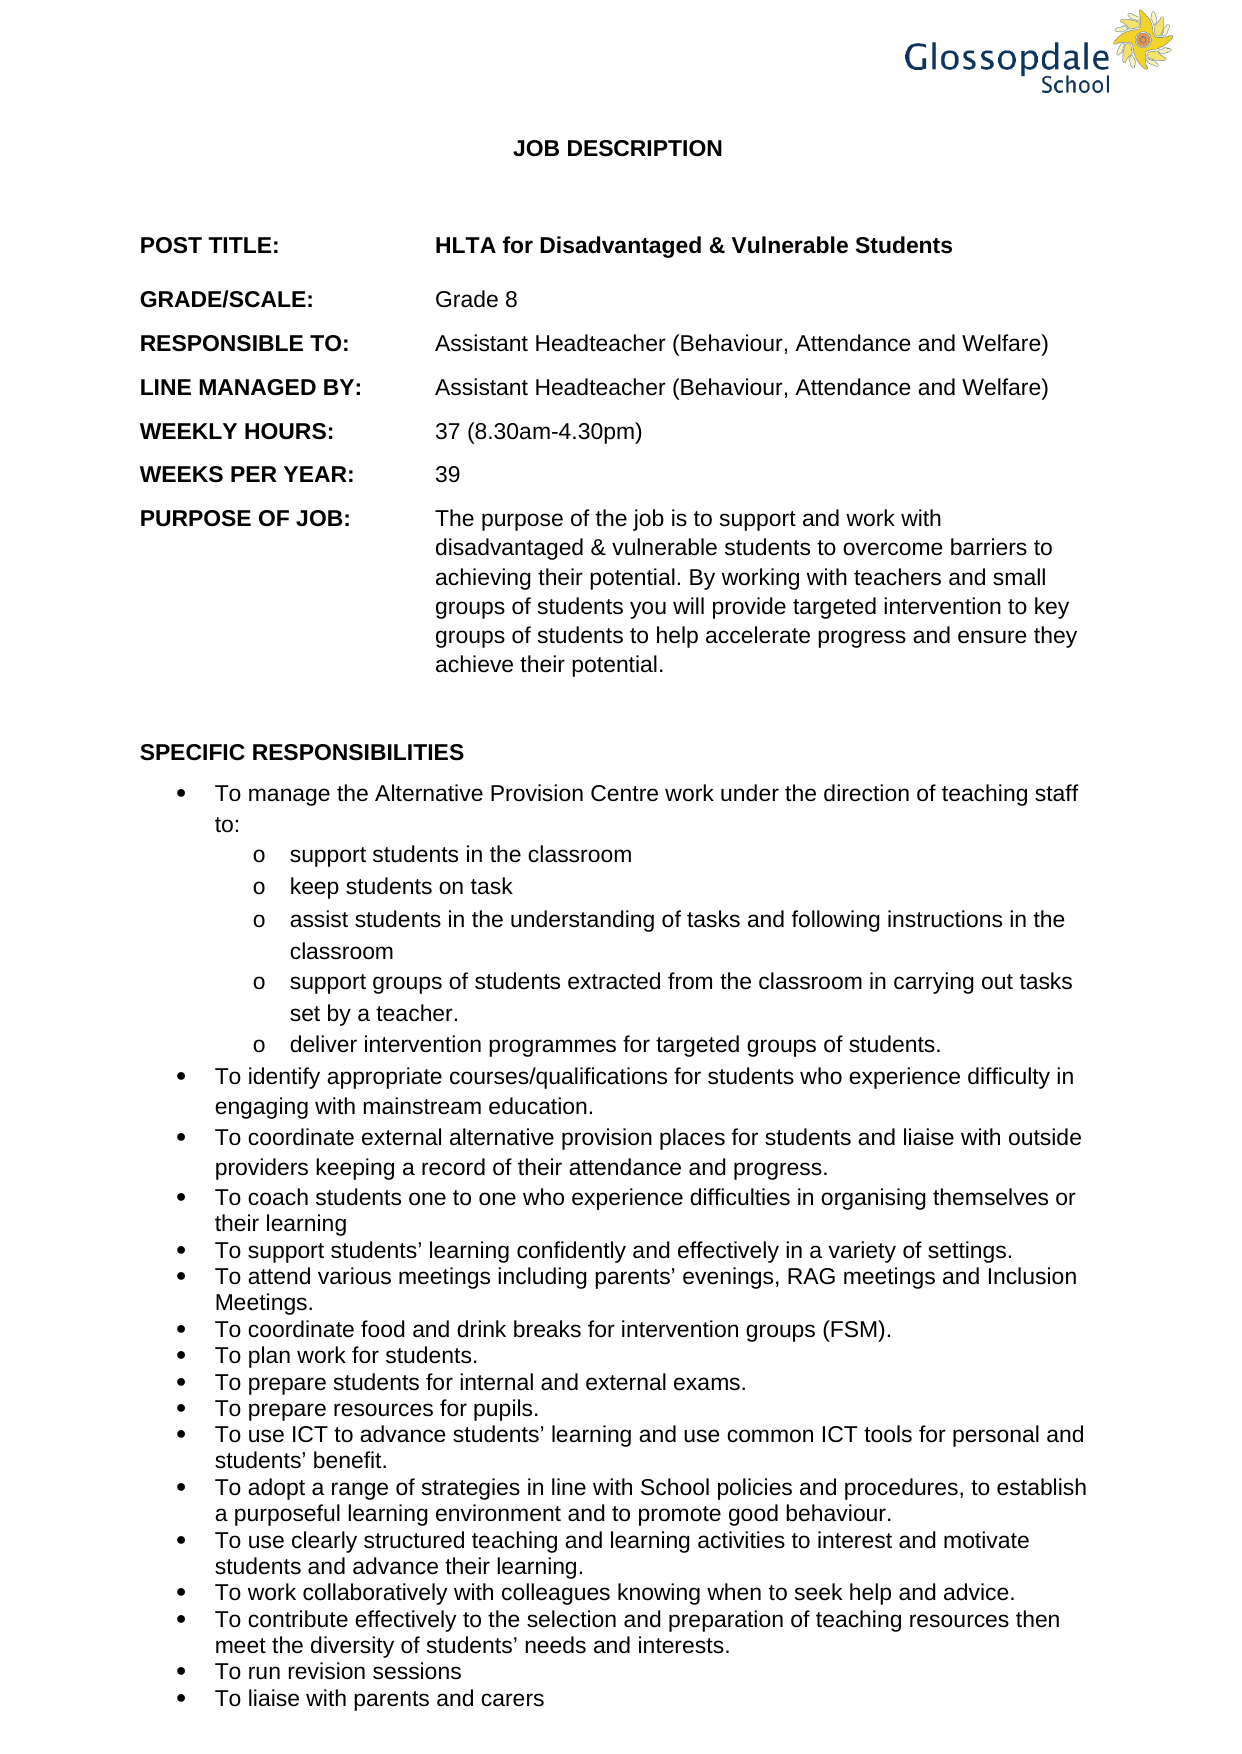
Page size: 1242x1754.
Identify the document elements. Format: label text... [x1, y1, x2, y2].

list assist students in the understanding of tasks and following instructions in the classroom [252, 906, 1096, 964]
list deliver intervention programmes for targeted groups of students. [252, 1031, 1096, 1059]
text RESPONSIBLE TO: Assistant Headteacher (Behaviour, Attendance and Welfare) [139, 328, 1096, 357]
list support students in the classroom [252, 841, 1096, 869]
list To coordinate food and drink breaks for intervention groups (FSM). [177, 1316, 1096, 1342]
list To contribute effectively to the selection and preparation of teaching resources then meet the diversity of students’ needs and interests. [177, 1606, 1096, 1658]
list To adopt a range of strategies in line with School policies and procedures, to establish a purposeful learning environment and to promote good behaviour. [177, 1474, 1096, 1527]
text GRADE/SCALE: Grade 8 [139, 284, 1096, 314]
text PURPOSE OF JOB: The purpose of the job is to support and work with disadvantaged & vulnerable students to overcome barriers to achieving their potential. By working with teachers and small groups of students you will provide targeted intervention to key groups of students to help accelerate progress and ensure they achieve their potential. [139, 503, 1096, 678]
list To prepare resources for pupils. [177, 1395, 1096, 1421]
list To coordinate external alternative provision places for students and liaise with outside providers keeping a record of their attendance and progress. [177, 1123, 1096, 1180]
list To attend various meetings including parents’ evenings, RAG meetings and Inclusion Meetings. [177, 1263, 1096, 1316]
text JOB DESCRIPTION [398, 135, 838, 162]
picture [905, 0, 1176, 113]
list support groups of students extracted from the classroom in carrying out tasks set by a teacher. [252, 968, 1096, 1027]
list To run revision sessions [177, 1658, 1096, 1685]
list To use clearly structured teaching and learning activities to interest and motivate students and advance their learning. [177, 1527, 1096, 1579]
list keep students on task [252, 873, 1096, 902]
list To liaise with parents and carers [177, 1685, 1096, 1711]
text SPECIFIC RESPONSIBILITIES [139, 737, 1096, 766]
list To coach students one to one who experience difficulties in organising themselves or their learning [177, 1184, 1096, 1237]
list To identify appropriate courses/qualifications for students who experience difficulty in engaging with mainstream education. [177, 1063, 1096, 1120]
list To support students’ learning confidently and effectively in a variety of settings. [177, 1237, 1096, 1263]
text WEEKLY HOURS: 37 (8.30am-4.30pm) [139, 416, 1096, 445]
text POST TITLE: HLTA for Disadvantaged & Vulnerable Students [139, 232, 1096, 258]
text LINE MANAGED BY: Assistant Headteacher (Behaviour, Attendance and Welfare) [139, 372, 1096, 401]
text WEEKS PER YEAR: 39 [139, 459, 1096, 489]
list To plan work for students. [177, 1342, 1096, 1368]
list To work collaboratively with colleagues knowing when to seek help and advice. [177, 1579, 1096, 1606]
list To prepare students for internal and external exams. [177, 1368, 1096, 1395]
list To use ICT to advance students’ learning and use common ICT tools for personal and students’ benefit. [177, 1421, 1096, 1474]
list To manage the Alternative Provision Centre work under the direction of teaching staff to: [177, 780, 1096, 837]
